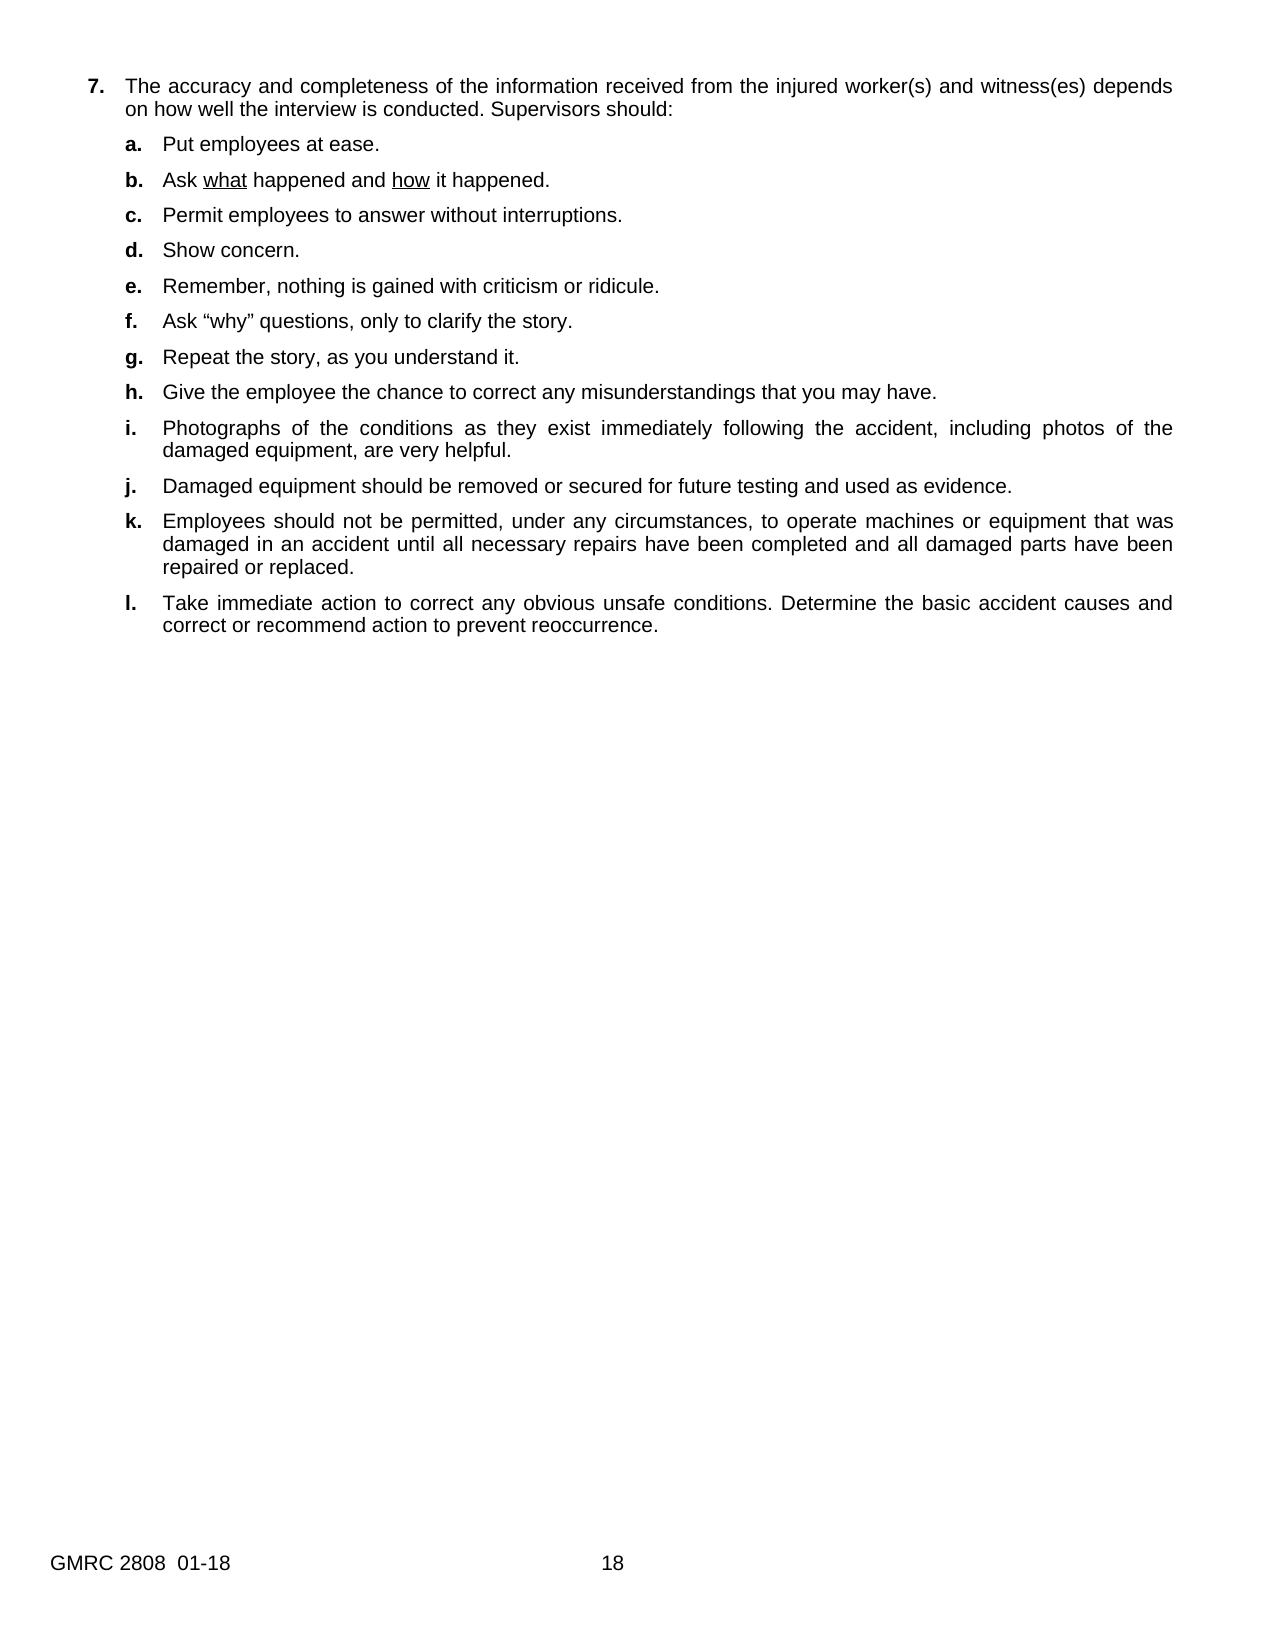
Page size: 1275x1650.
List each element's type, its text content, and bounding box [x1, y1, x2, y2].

text 7. The accuracy and completeness of the information received from the injured worker(s) and witness(es) depends on how well the interview is conducted. Supervisors should: [87, 75, 1175, 121]
text j. Damaged equipment should be removed or secured for future testing and used as evidence. [125, 475, 1175, 498]
text d. Show concern. [125, 239, 1175, 262]
text l. Take immediate action to correct any obvious unsafe conditions. Determine the basic accident causes and correct or recommend action to prevent reoccurrence. [125, 592, 1175, 637]
text a. Put employees at ease. [125, 133, 1175, 156]
text k. Employees should not be permitted, under any circumstances, to operate machines or equipment that was damaged in an accident until all necessary repairs have been completed and all damaged parts have been repaired or replaced. [125, 510, 1175, 579]
text e. Remember, nothing is gained with criticism or ridicule. [125, 275, 1175, 298]
text f. Ask “why” questions, only to clarify the story. [125, 310, 1175, 333]
text i. Photographs of the conditions as they exist immediately following the accident, including photos of the damaged equipment, are very helpful. [125, 417, 1175, 462]
text g. Repeat the story, as you understand it. [125, 346, 1175, 369]
text h. Give the employee the chance to correct any misunderstandings that you may have. [125, 381, 1175, 404]
text b. Ask what happened and how it happened. [125, 169, 1175, 192]
text c. Permit employees to answer without interruptions. [125, 204, 1175, 227]
